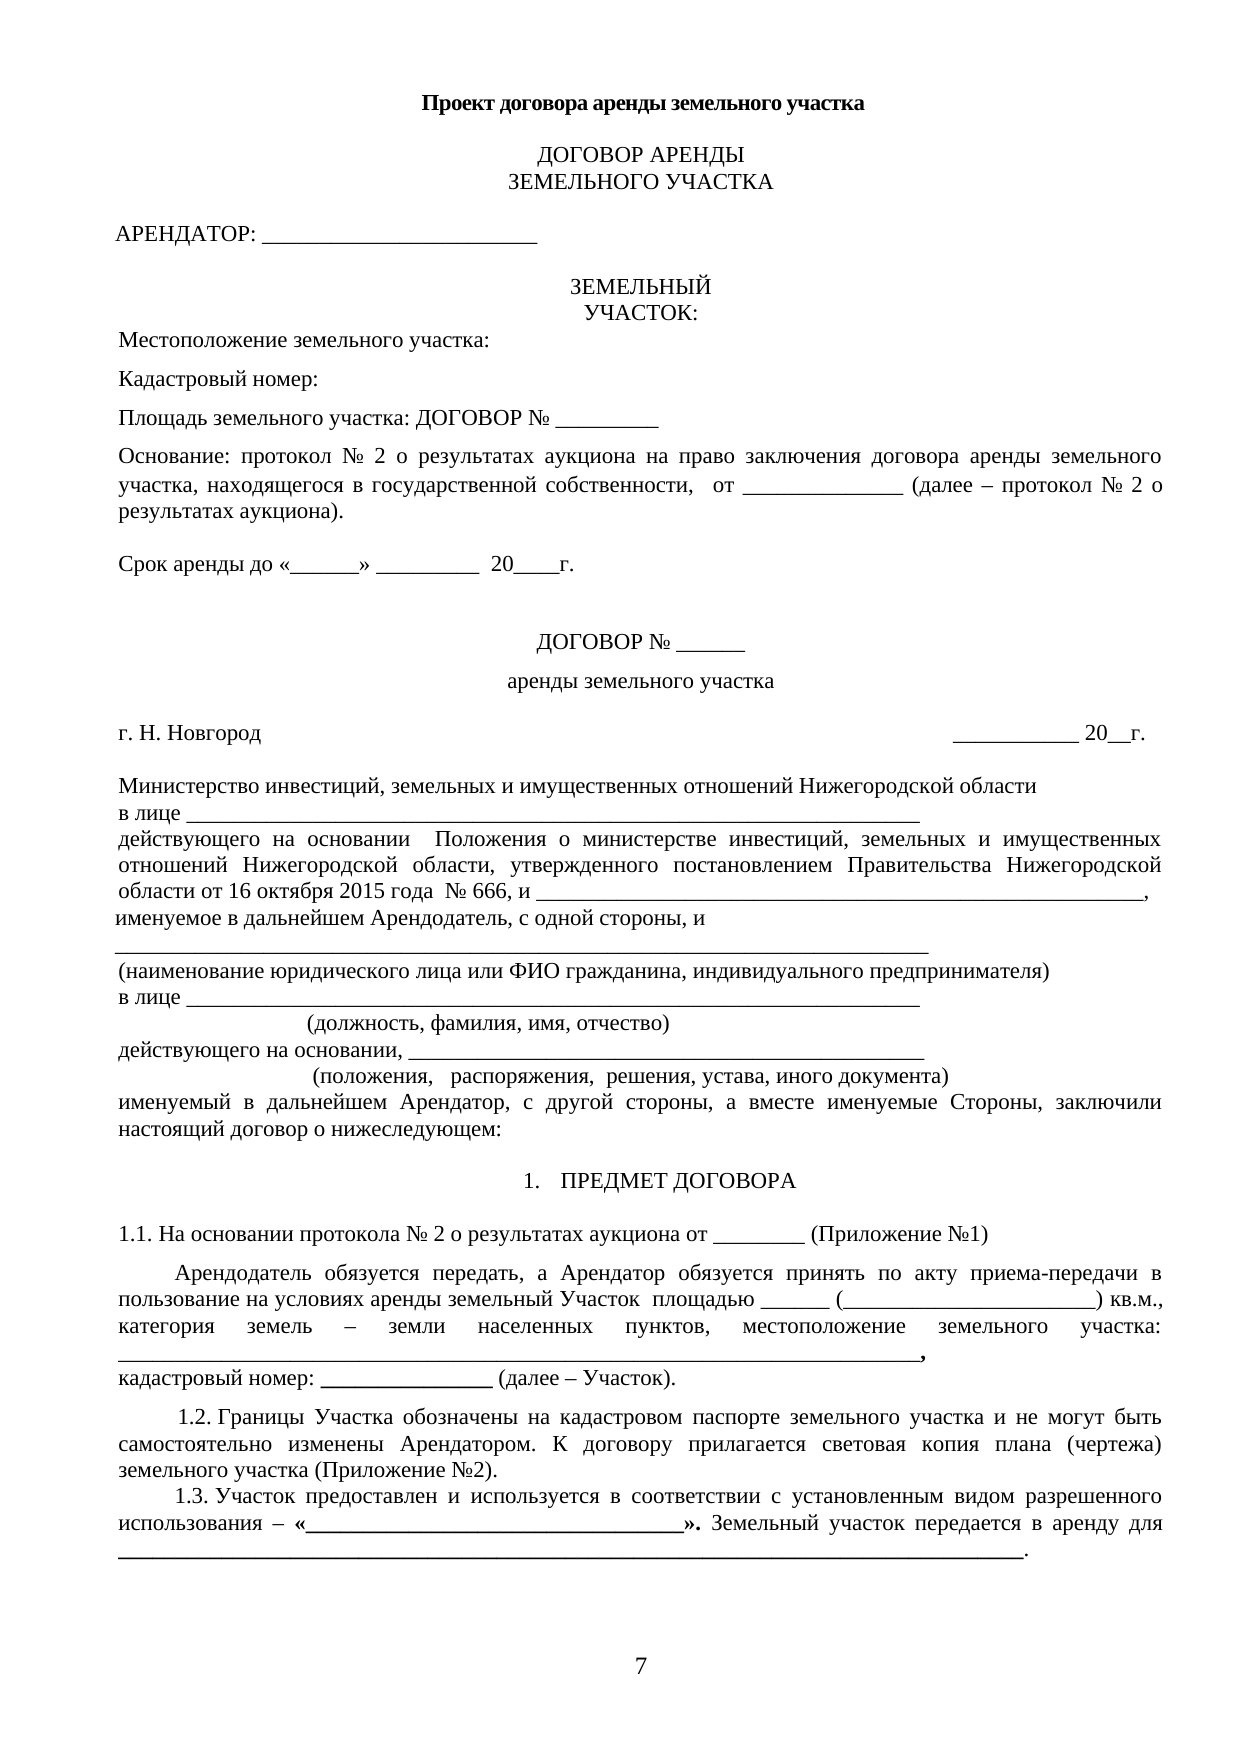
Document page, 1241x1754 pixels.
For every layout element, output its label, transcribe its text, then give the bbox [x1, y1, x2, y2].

text Арендодатель обязуется передать, а Арендатор обязуется принять по акту приема-передачи в пользование на условиях аренды земельный Участок площадью ______ (______________________) кв.м., категория земель – земли населенных пунктов, местоположение земельного участка: ______________________________________________________________________, [118, 1259, 1163, 1364]
text АРЕНДАТОР: ________________________ [115, 220, 1163, 247]
text (наименование юридического лица или ФИО гражданина, индивидуального предпринимателя) [118, 957, 1163, 983]
text Срок аренды до «______» _________ 20____г. [118, 550, 1163, 577]
text именуемое в дальнейшем Арендодатель, с одной стороны, и [115, 904, 1163, 930]
text Кадастровый номер: [118, 365, 1163, 391]
text 1.1. На основании протокола № 2 о результатах аукциона от ________ (Приложение №1) [118, 1220, 1163, 1247]
text г. Н. Новгород ___________ 20__г. [118, 719, 1163, 746]
text 1.3. Участок предоставлен и используется в соответствии с установленным видом разрешенного использования – «_________________________________». Земельный участок передается в аренду для _______________________________________________________________________________. [118, 1482, 1163, 1561]
text кадастровый номер: _______________ (далее – Участок). [118, 1364, 1163, 1391]
text Площадь земельного участка: ДОГОВОР № _________ [118, 403, 1163, 430]
text Проект договора аренды земельного участка [118, 89, 1163, 115]
text ЗЕМЕЛЬНЫЙ [118, 273, 1163, 299]
text в лице ________________________________________________________________ [118, 798, 1163, 825]
text УЧАСТОК: [118, 299, 1163, 326]
text ДОГОВОР АРЕНДЫ [118, 141, 1163, 168]
text (положения, распоряжения, решения, устава, иного документа) [118, 1062, 1163, 1088]
text в лице ________________________________________________________________ [118, 983, 1163, 1009]
text Основание: протокол № 2 о результатах аукциона на право заключения договора аренды земельного участка, находящегося в государственной собственности, от ______________ (далее – протокол № 2 о результатах аукциона). [118, 442, 1163, 524]
text ДОГОВОР № ______ [118, 628, 1163, 654]
text (должность, фамилия, имя, отчество) [118, 1009, 1163, 1036]
text _______________________________________________________________________ [115, 930, 1163, 957]
text аренды земельного участка [118, 667, 1163, 693]
text действующего на основании, _____________________________________________ [118, 1036, 1163, 1062]
text Местоположение земельного участка: [118, 326, 1163, 352]
text именуемый в дальнейшем Арендатор, с другой стороны, а вместе именуемые Стороны, заключили настоящий договор о нижеследующем: [118, 1088, 1163, 1141]
list ПРЕДМЕТ ДОГОВОРА [156, 1167, 1163, 1194]
text Министерство инвестиций, земельных и имущественных отношений Нижегородской области [118, 772, 1163, 798]
text ЗЕМЕЛЬНОГО УЧАСТКА [118, 168, 1163, 194]
text 1.2. Границы Участка обозначены на кадастровом паспорте земельного участка и не могут быть самостоятельно изменены Арендатором. К договору прилагается световая копия плана (чертежа) земельного участка (Приложение №2). [118, 1403, 1163, 1482]
text действующего на основании Положения о министерстве инвестиций, земельных и имущественных отношений Нижегородской области, утвержденного постановлением Правительства Нижегородской области от 16 октября 2015 года № 666, и _____________________________________________________, [118, 825, 1163, 904]
